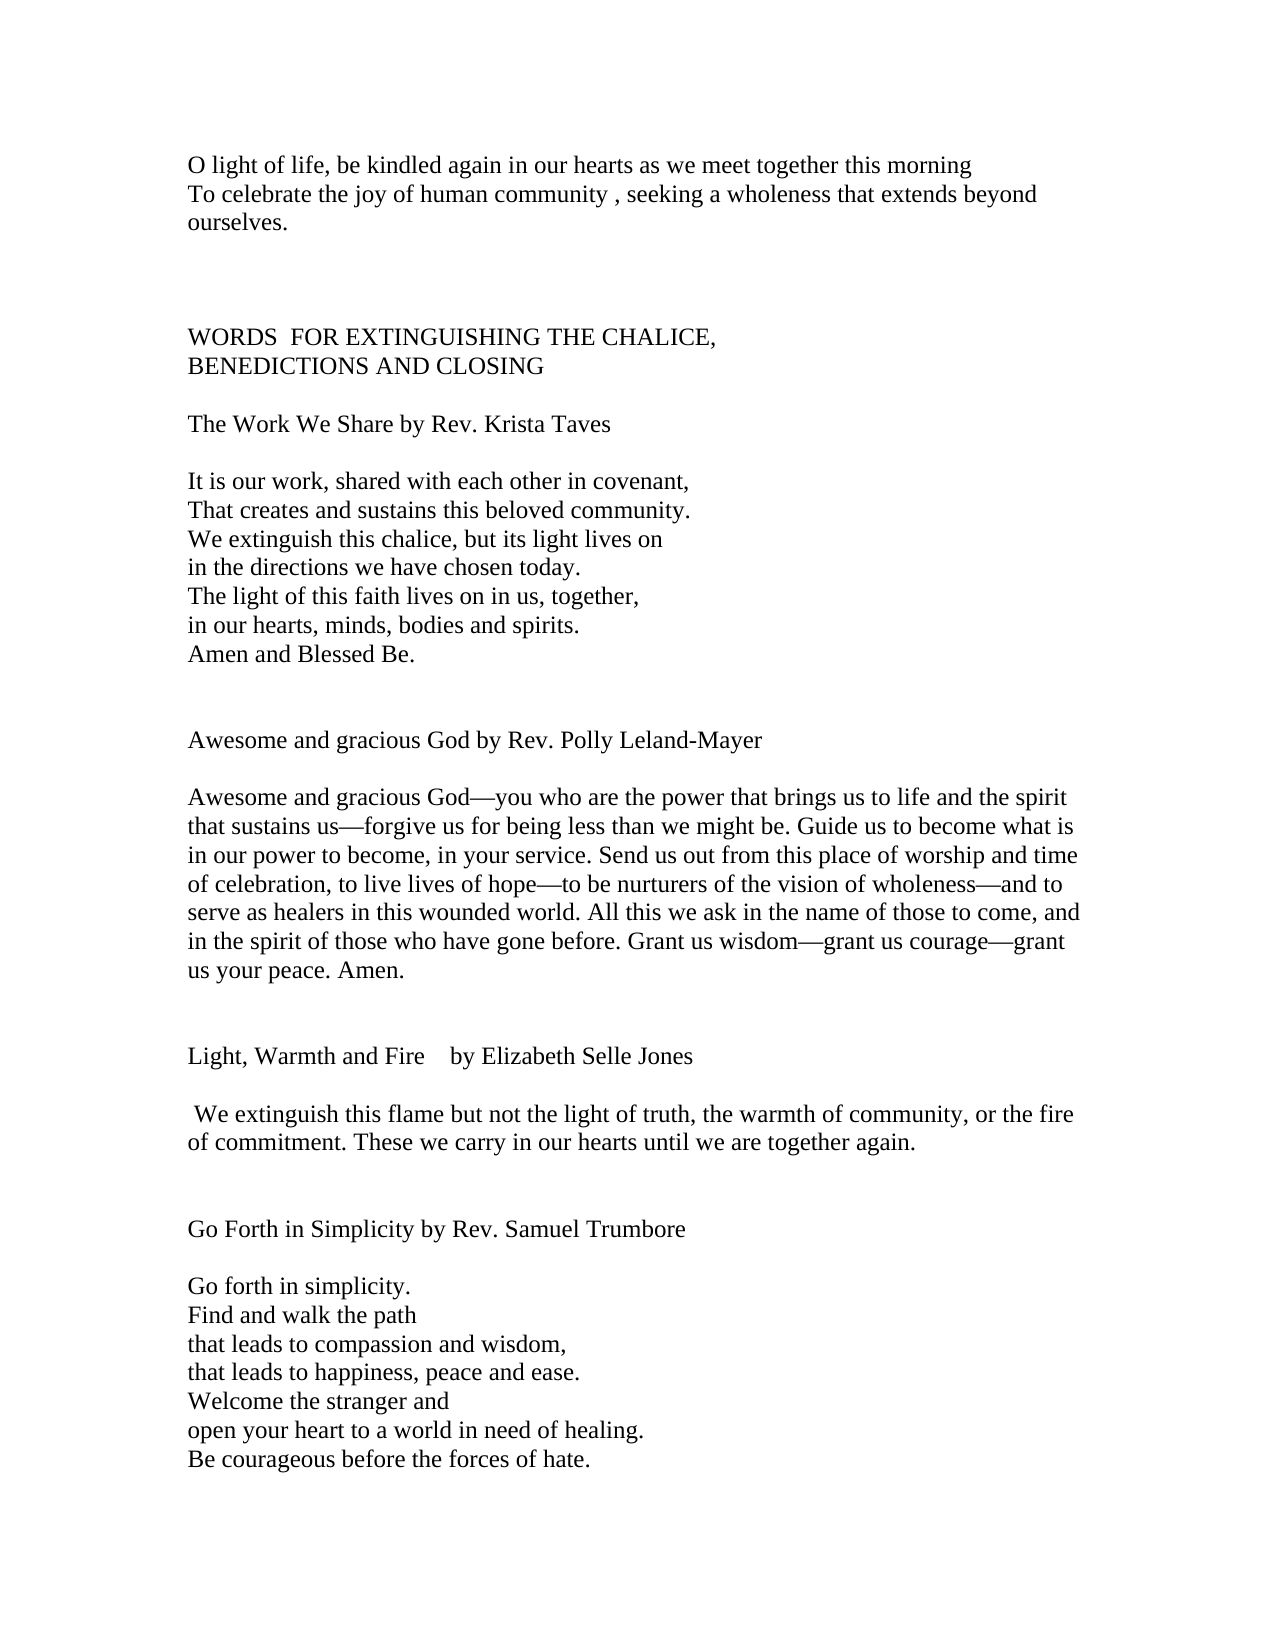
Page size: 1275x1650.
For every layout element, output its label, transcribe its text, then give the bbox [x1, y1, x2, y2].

text in the directions we have chosen today. [187, 552, 1087, 581]
text WORDS FOR EXTINGUISHING THE CHALICE, [187, 322, 1087, 351]
text O light of life, be kindled again in our hearts as we meet together this morning [187, 150, 1087, 179]
text Awesome and gracious God by Rev. Polly Leland-Mayer [187, 725, 1087, 782]
text BENEDICTIONS AND CLOSING [187, 351, 1087, 380]
text Be courageous before the forces of hate. [187, 1444, 1087, 1472]
text in our hearts, minds, bodies and spirits. [187, 610, 1087, 639]
text Welcome the stranger and [187, 1386, 1087, 1415]
text that leads to compassion and wisdom, [187, 1329, 1087, 1357]
text Go Forth in Simplicity by Rev. Samuel Trumbore [187, 1214, 1087, 1271]
text Go forth in simplicity. [187, 1271, 1087, 1300]
text Amen and Blessed Be. [187, 639, 1087, 667]
text We extinguish this chalice, but its light lives on [187, 524, 1087, 552]
text Awesome and gracious God—you who are the power that brings us to life and the spirit that sustains us—forgive us for being less than we might be. Guide us to become what is in our power to become, in your service. Send us out from this place of worship and time of celebration, to live lives of hope—to be nurturers of the vision of wholeness—and to serve as healers in this wounded world. All this we ask in the name of those to come, and in the spirit of those who have gone before. Grant us wisdom—grant us courage—grant us your peace. Amen. [187, 782, 1087, 984]
text That creates and sustains this beloved community. [187, 495, 1087, 524]
text open your heart to a world in need of healing. [187, 1415, 1087, 1444]
text that leads to happiness, peace and ease. [187, 1357, 1087, 1386]
text It is our work, shared with each other in covenant, [187, 466, 1087, 495]
text Find and walk the path [187, 1300, 1087, 1329]
text The Work We Share by Rev. Krista Taves [187, 409, 1087, 466]
text The light of this faith lives on in us, together, [187, 581, 1087, 610]
text To celebrate the joy of human community , seeking a wholeness that extends beyond ourselves. [187, 179, 1087, 236]
text Light, Warmth and Fire by Elizabeth Selle Jones We extinguish this flame but not the light of truth, the warmth of community, or the fire of commitment. These we carry in our hearts until we are together again. [187, 1041, 1087, 1156]
